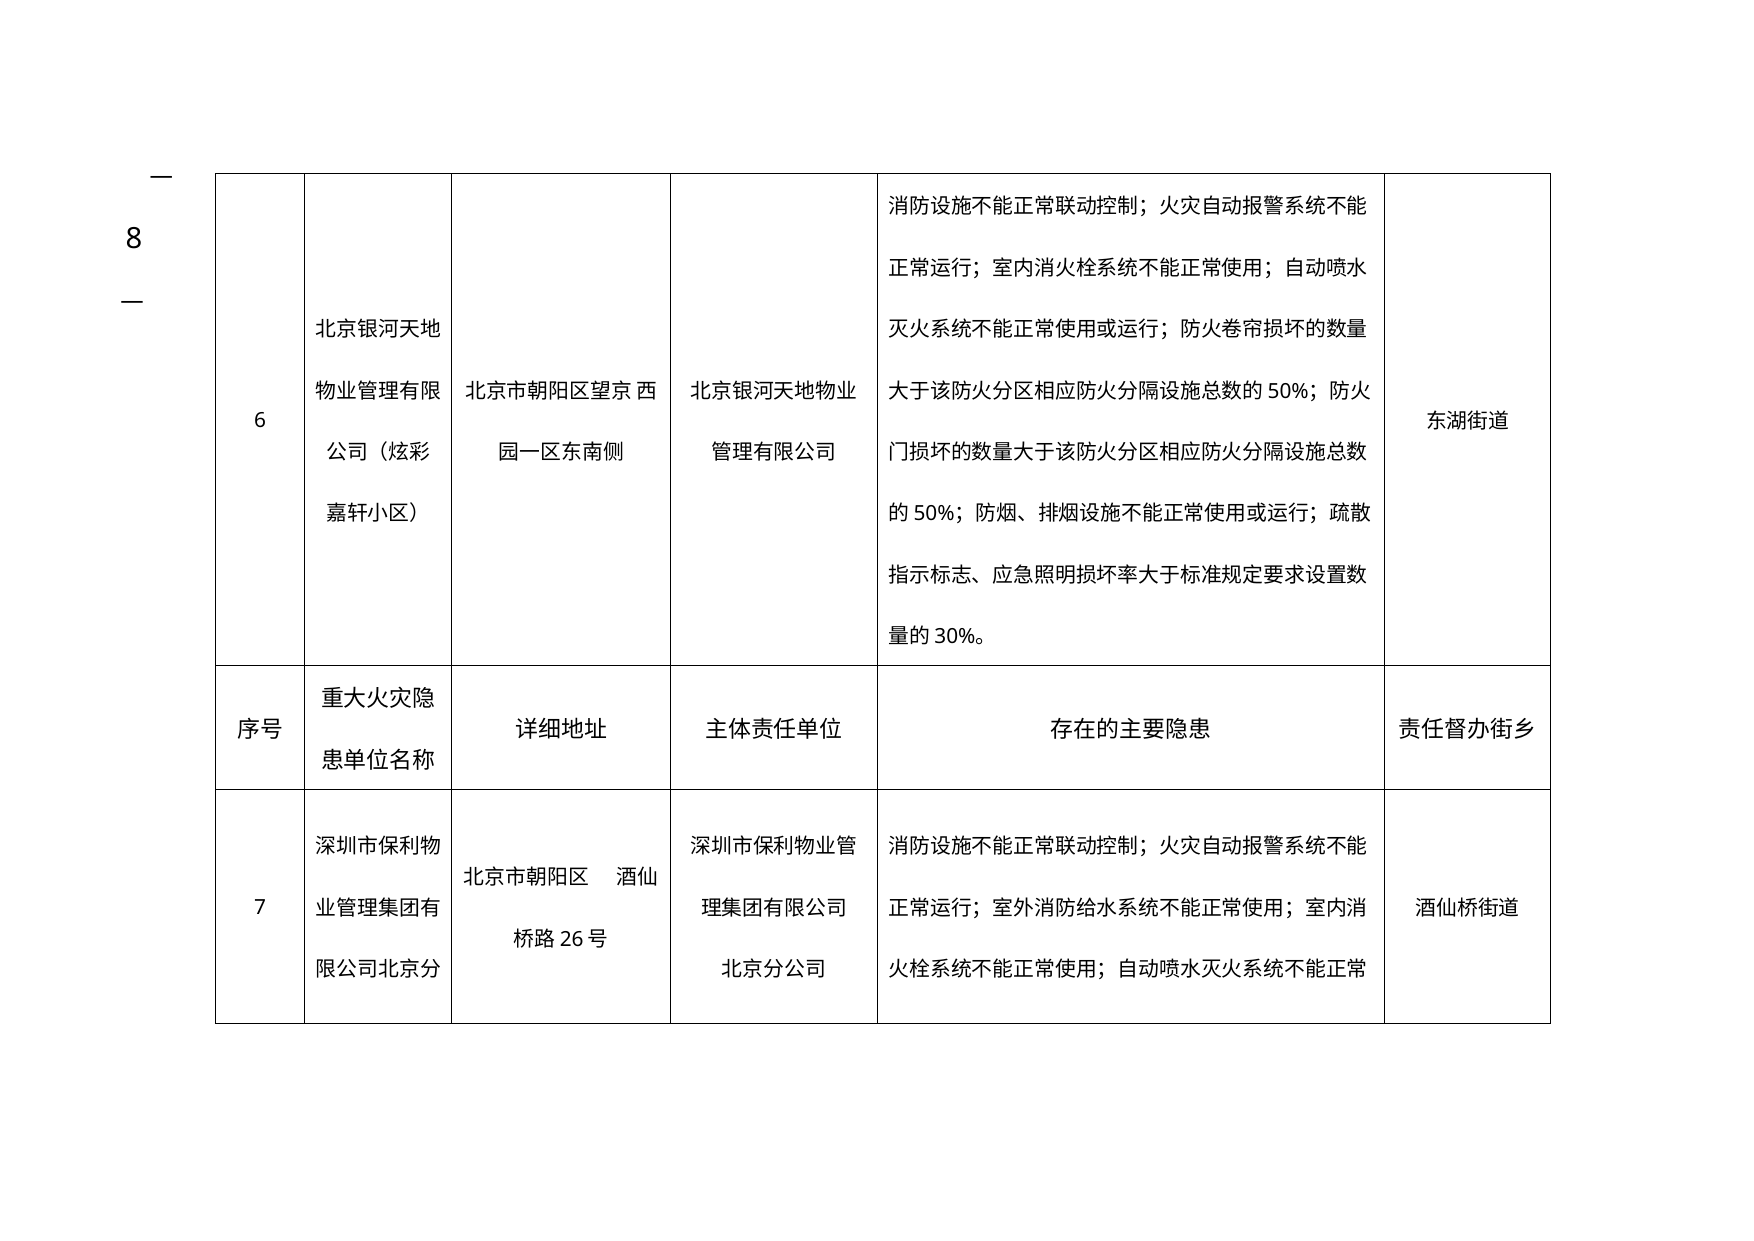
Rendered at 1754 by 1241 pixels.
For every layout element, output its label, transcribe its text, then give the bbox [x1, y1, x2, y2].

table_cell 主体责任单位 [671, 666, 877, 789]
table_cell 重大火灾隐患单位名称 [305, 666, 451, 789]
table_cell 消防设施不能正常联动控制；火灾自动报警系统不能正常运行；室内消火栓系统不能正常使用；自动喷水灭火系统不能正常使用或运行；防火卷帘损坏的数量大于该防火分区相应防火分隔设施总数的50%；防火门损坏的数量大于该防火分区相应防火分隔设施总数的50%；防烟、排烟设施不能正常使用或运行；疏散指示标志、应急照明损坏率大于标准规定要求设置数量的30%。 [878, 174, 1384, 665]
table_cell 责任督办街乡 [1385, 666, 1550, 789]
table_cell 东湖街道 [1385, 174, 1550, 665]
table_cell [878, 790, 1384, 1023]
table_cell 北京银河天地物业管理有限公司（炫彩 嘉轩小区） [305, 174, 451, 665]
table_cell 序号 [216, 666, 304, 789]
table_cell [305, 790, 451, 1023]
table_cell 北京市朝阳区 酒仙桥路26号 [452, 790, 670, 1023]
table_cell 7 [216, 790, 304, 1023]
table_cell 北京银河天地物业管理有限公司 [671, 174, 877, 665]
table_cell 存在的主要隐患 [878, 666, 1384, 789]
table_cell 北京市朝阳区望京 西园一区东南侧 [452, 174, 670, 665]
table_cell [671, 790, 877, 1023]
table_cell 酒仙桥街道 [1385, 790, 1550, 1023]
table_cell 详细地址 [452, 666, 670, 789]
table_cell 6 [216, 174, 304, 665]
